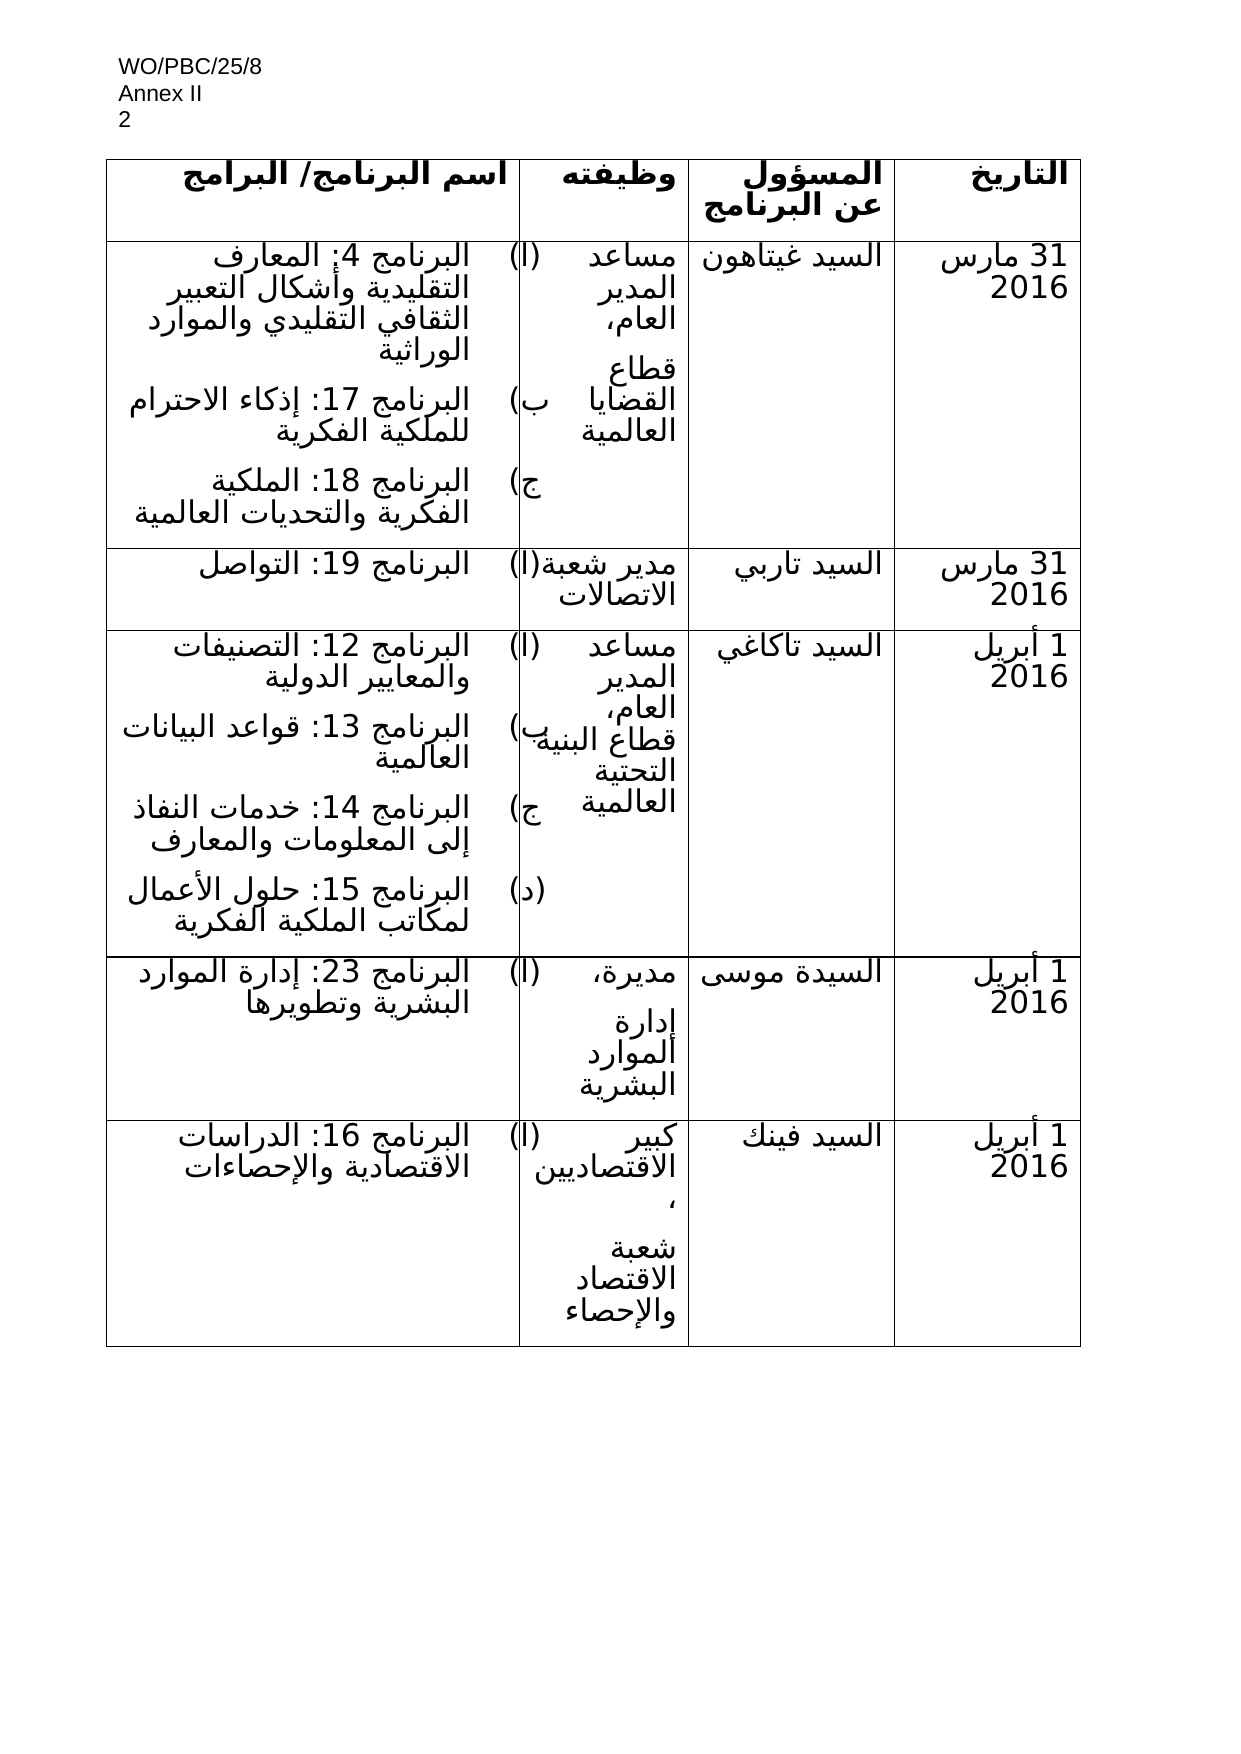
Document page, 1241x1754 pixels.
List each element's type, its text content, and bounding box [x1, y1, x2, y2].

table_cell السيد تاربي [689, 549, 894, 630]
table_header اسم البرنامج/ البرامج [107, 160, 519, 241]
table_cell 1 أبريل 2016 [895, 631, 1080, 956]
table_cell 1 أبريل 2016 [895, 1121, 1080, 1346]
table_cell مديرة، إدارة الموارد البشرية [520, 958, 688, 1120]
table_cell 31 مارس 2016 [895, 242, 1080, 548]
table_cell البرنامج 16: الدراسات الاقتصادية والإحصاءات [107, 1121, 519, 1346]
table_cell السيد غيتاهون [689, 242, 894, 548]
table_cell السيد فينك [689, 1121, 894, 1346]
table_cell 1 أبريل 2016 [895, 958, 1080, 1120]
table_cell البرنامج 4: المعارف التقليدية وأشكال التعبير الثقافي التقليدي والموارد الوراثية البرنامج 17: إذكاء الاحترام للملكية الفكرية البرنامج 18: الملكية الفكرية والتحديات العالمية [107, 242, 519, 548]
table_cell البرنامج 12: التصنيفات والمعايير الدولية البرنامج 13: قواعد البيانات العالمية البرنامج 14: خدمات النفاذ إلى المعلومات والمعارف البرنامج 15: حلول الأعمال لمكاتب الملكية الفكرية [107, 631, 519, 956]
table_cell السيدة موسى [689, 958, 894, 1120]
table_cell مساعد المدير العام، قطاع البنية التحتية العالمية [520, 631, 688, 956]
table_cell السيد تاكاغي [689, 631, 894, 956]
table_cell 31 مارس 2016 [895, 549, 1080, 630]
table_header المسؤول عن البرنامج [689, 160, 894, 241]
table_cell البرنامج 19: التواصل [107, 549, 519, 630]
table_cell البرنامج 23: إدارة الموارد البشرية وتطويرها [107, 958, 519, 1120]
table_header وظيفته [520, 160, 688, 241]
table_cell مساعد المدير العام، قطاع القضايا العالمية [520, 242, 688, 548]
table_header التاريخ [895, 160, 1080, 241]
table_cell مدير شعبة الاتصالات [520, 549, 688, 630]
table_cell كبير الاقتصاديين، شعبة الاقتصاد والإحصاء [520, 1121, 688, 1346]
